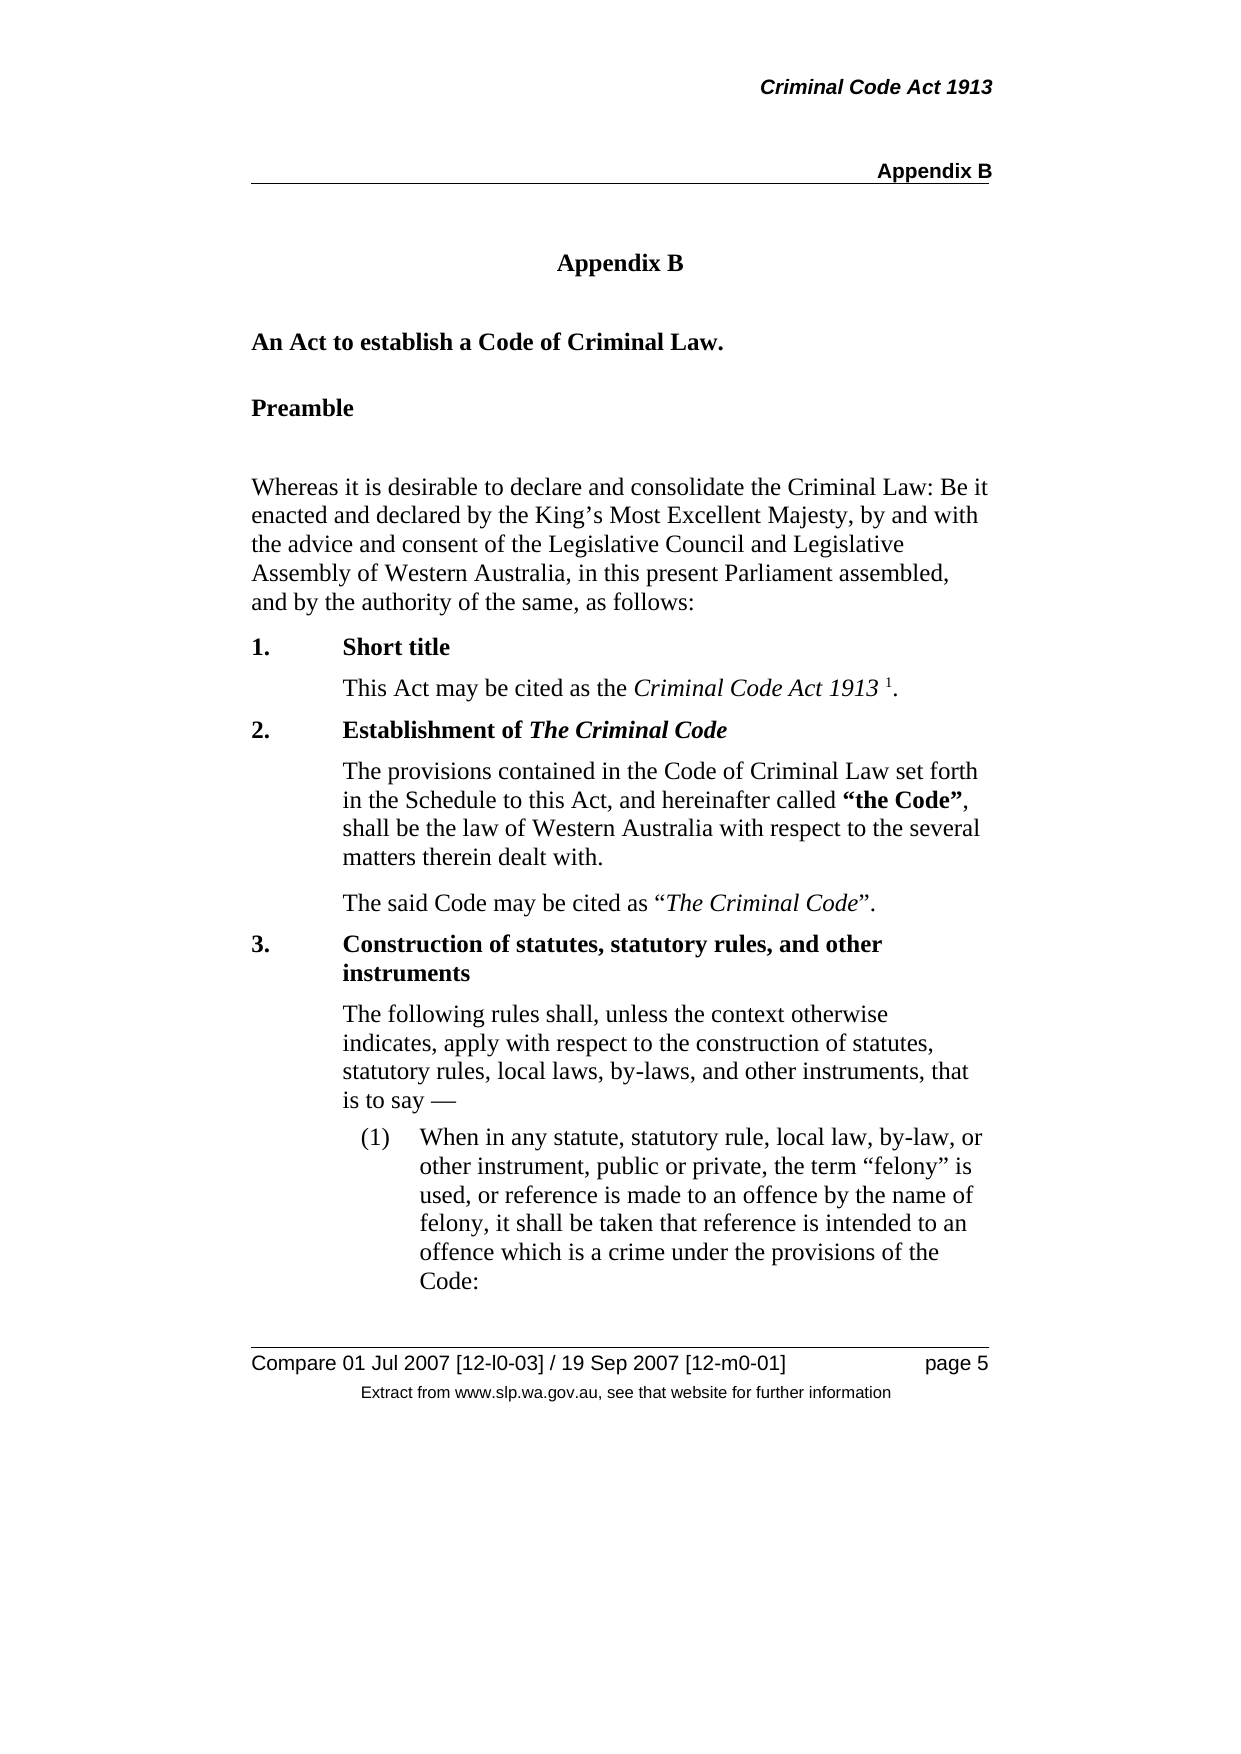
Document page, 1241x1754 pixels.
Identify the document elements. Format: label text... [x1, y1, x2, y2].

text The following rules shall, unless the context otherwise indicates, apply with respect to the construction of statutes, statutory rules, local laws, by-laws, and other instruments, that is to say — [251, 999, 989, 1114]
text 2. Establishment of The Criminal Code [251, 715, 989, 743]
text Preamble [251, 393, 989, 422]
text (1) When in any statute, statutory rule, local law, by-law, or other instrument, public or private, the term “felony” is used, or reference is made to an offence by the name of felony, it shall be taken that reference is intended to an offence which is a crime under the provisions of the Code: [251, 1122, 989, 1295]
title An Act to establish a Code of Criminal Law. [251, 327, 989, 356]
subtitle Appendix B [251, 248, 989, 277]
text The said Code may be cited as “The Criminal Code”. [251, 888, 989, 916]
text This Act may be cited as the Criminal Code Act 1913 1. [251, 673, 989, 702]
text The provisions contained in the Code of Criminal Law set forth in the Schedule to this Act, and hereinafter called “the Code”, shall be the law of Western Australia with respect to the several matters therein dealt with. [251, 756, 989, 871]
text Whereas it is desirable to declare and consolidate the Criminal Law: Be it enacted and declared by the King’s Most Excellent Majesty, by and with the advice and consent of the Legislative Council and Legislative Assembly of Western Australia, in this present Parliament assembled, and by the authority of the same, as follows: [251, 472, 989, 616]
text 3. Construction of statutes, statutory rules, and other instruments [251, 929, 989, 986]
text 1. Short title [251, 632, 989, 661]
